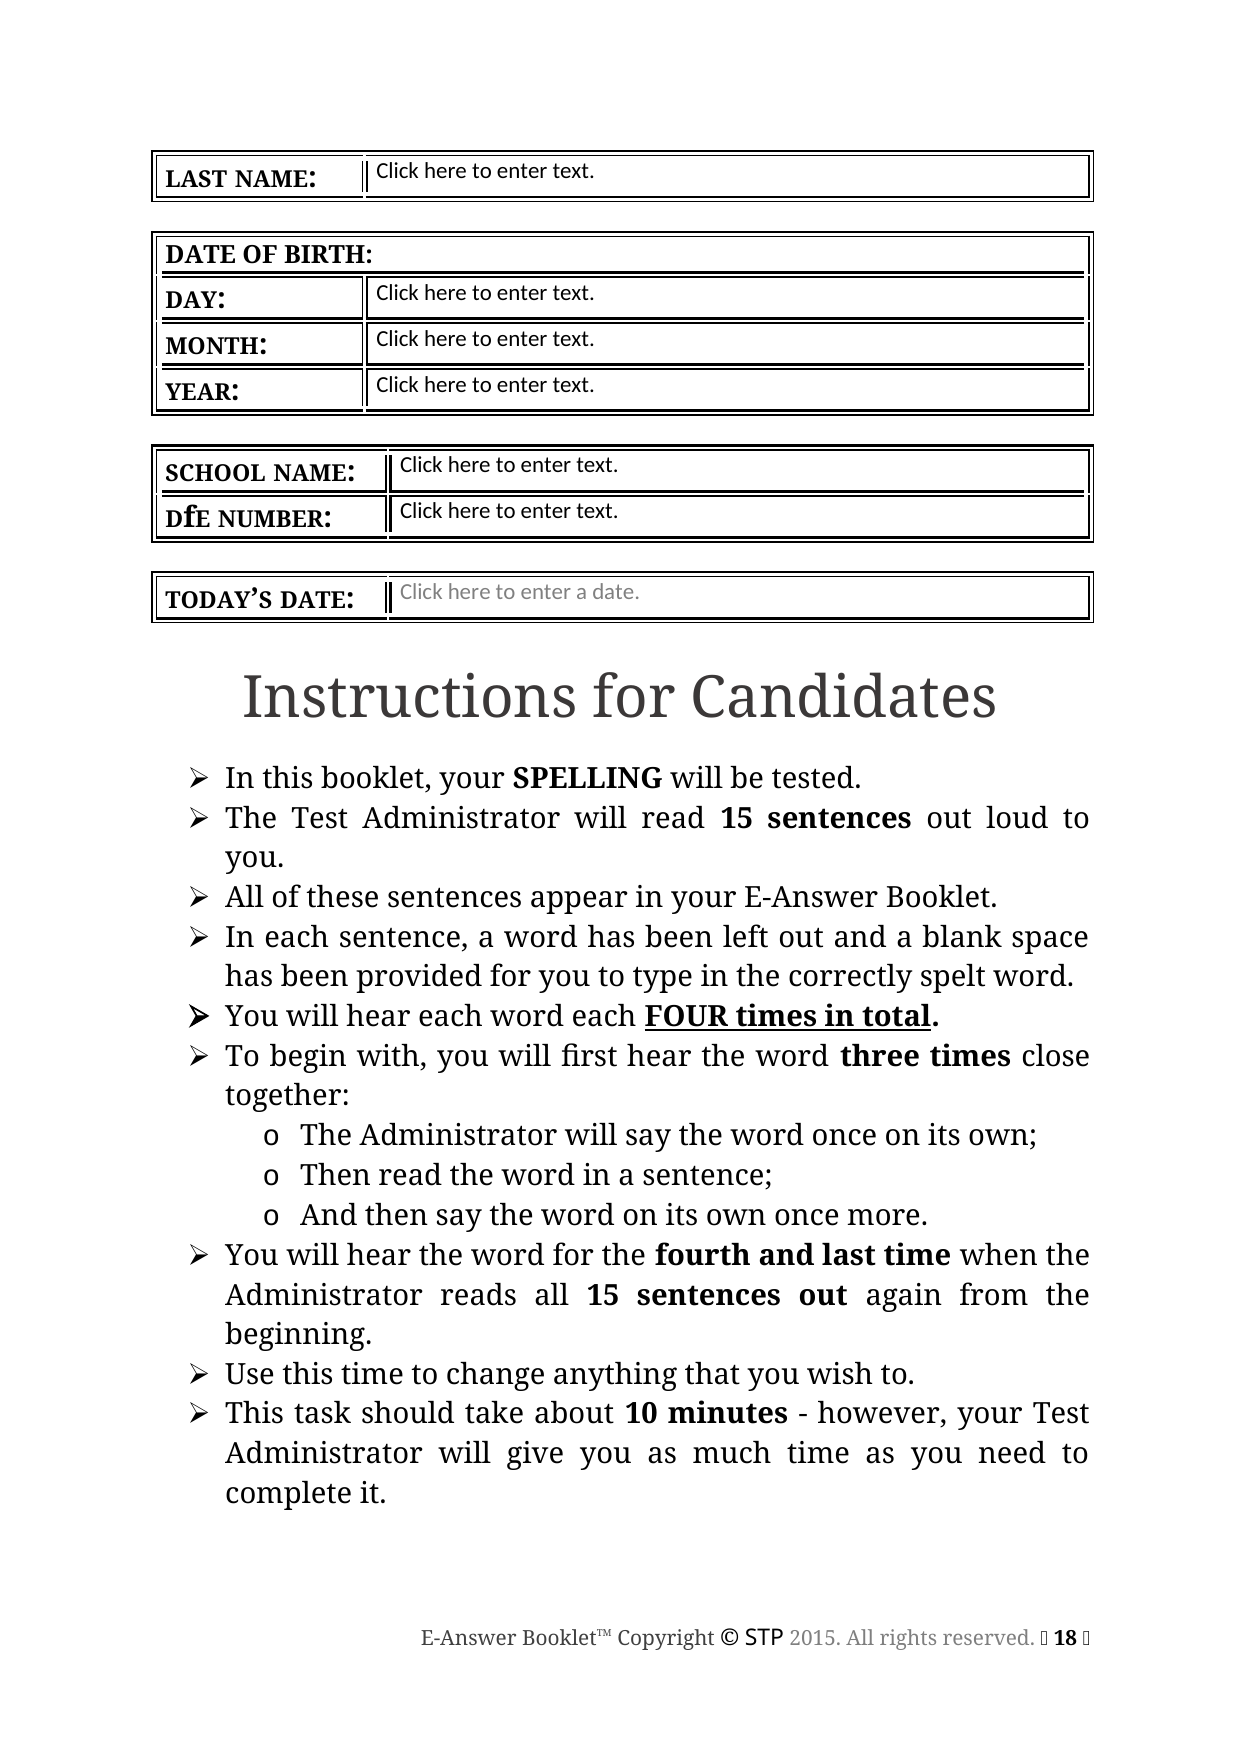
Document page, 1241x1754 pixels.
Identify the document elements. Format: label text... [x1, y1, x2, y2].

list You will hear each word each FOUR times in total. [187, 995, 1090, 1035]
list You will hear the word for the fourth and last time when the Administrator reads all 15 sentences out again from the beginning. [187, 1234, 1090, 1353]
table_cell last name: [154, 152, 365, 196]
table_cell dfe number: [154, 490, 388, 536]
list In this booklet, your SPELLING will be tested. [187, 757, 1090, 797]
table_cell year: [154, 363, 365, 409]
list All of these sentences appear in your E-Answer Booklet. [187, 876, 1090, 916]
table_cell [365, 271, 1091, 317]
list And then say the word on its own once more. [262, 1194, 1090, 1234]
list The Administrator will say the word once on its own; [262, 1114, 1090, 1154]
list Then read the word in a sentence; [262, 1154, 1090, 1194]
table_header today’s date: [154, 573, 388, 617]
list To begin with, you will first hear the word three times close together: [187, 1035, 1090, 1114]
table_cell [365, 317, 1091, 363]
table_header DATE OF BIRTH: [154, 233, 1091, 271]
table_header school name: [154, 447, 388, 490]
table_cell day: [154, 271, 365, 317]
table_header [389, 573, 1091, 617]
list This task should take about 10 minutes - however, your Test Administrator will give you as much time as you need to complete it. [187, 1393, 1090, 1512]
list In each sentence, a word has been left out and a blank space has been provided for you to type in the correctly spelt word. [187, 916, 1090, 995]
table_cell [365, 363, 1091, 409]
list The Test Administrator will read 15 sentences out loud to you. [187, 797, 1090, 876]
list Use this time to change anything that you wish to. [187, 1353, 1090, 1393]
table_cell month: [154, 317, 365, 363]
table_cell [389, 490, 1091, 536]
table_cell [365, 152, 1091, 196]
text Instructions for Candidates [150, 655, 1090, 734]
table_header [389, 451, 1088, 490]
